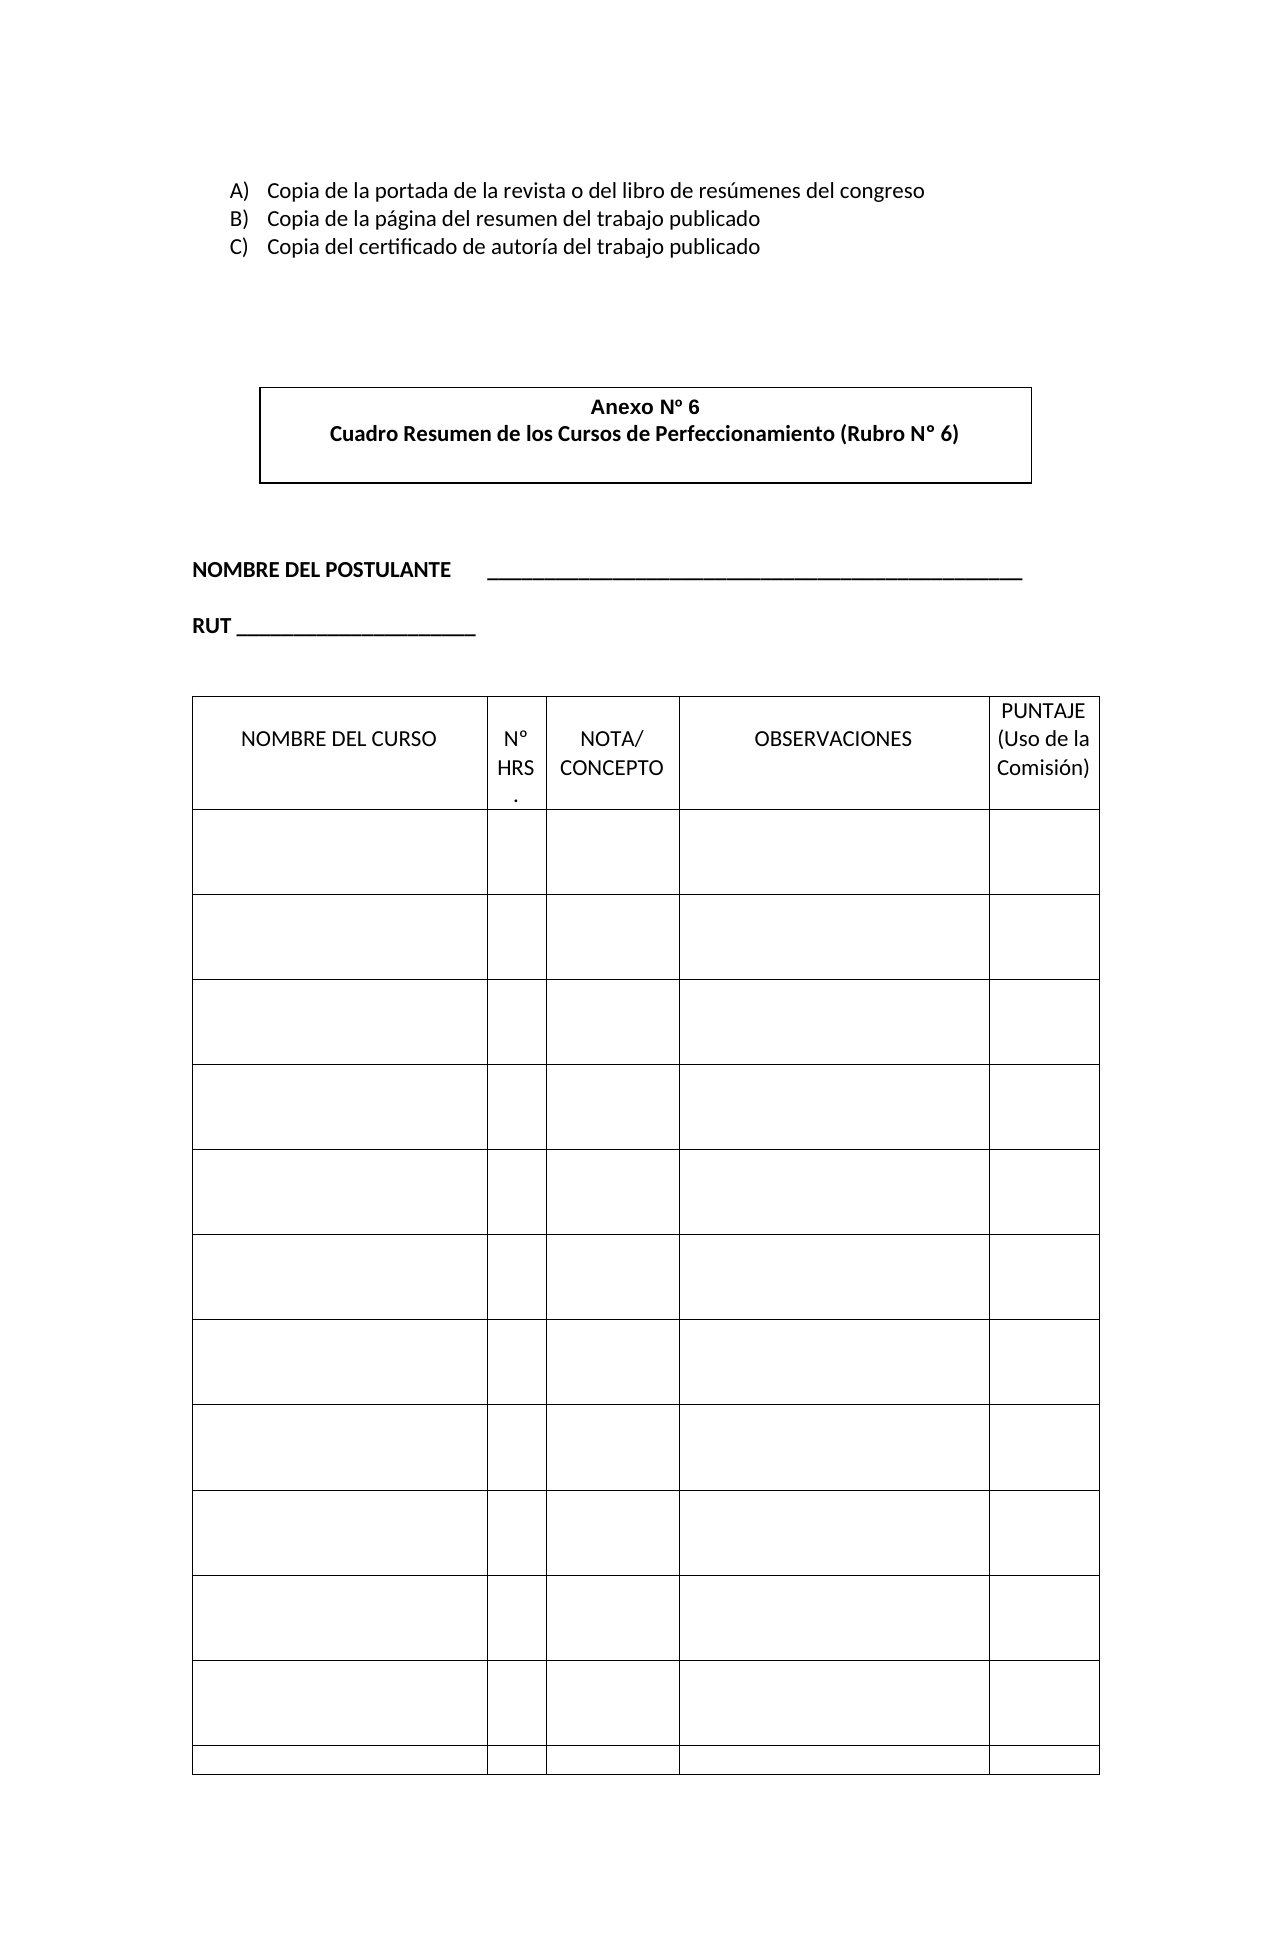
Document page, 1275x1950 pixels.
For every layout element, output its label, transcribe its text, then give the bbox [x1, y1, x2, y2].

table_cell [547, 1746, 679, 1774]
table_cell [547, 1661, 679, 1745]
table_cell [488, 1150, 546, 1234]
table_cell [488, 1405, 546, 1489]
table_cell [488, 1235, 546, 1319]
table_cell [547, 1405, 679, 1489]
table_cell [547, 810, 679, 894]
table_cell [990, 980, 1099, 1064]
table_cell [680, 1235, 989, 1319]
table_cell [193, 1065, 487, 1149]
table_cell [990, 810, 1099, 894]
table_cell [990, 1320, 1099, 1404]
table_cell [193, 1661, 487, 1745]
table_cell [547, 980, 679, 1064]
table_cell [488, 1491, 546, 1574]
table_cell [488, 1320, 546, 1404]
table_cell [488, 1746, 546, 1774]
table_cell [680, 895, 989, 979]
table_cell [547, 1491, 679, 1574]
table_header PUNTAJE (Uso de la Comisión) [990, 697, 1099, 809]
table_cell [990, 1065, 1099, 1149]
table_cell [193, 895, 487, 979]
table_cell [990, 895, 1099, 979]
list Copia de la página del resumen del trabajo publicado [229, 204, 1098, 232]
table_cell [488, 1576, 546, 1660]
table_cell [193, 980, 487, 1064]
table_header NOTA/ CONCEPTO [547, 697, 679, 809]
table_cell [193, 1491, 487, 1574]
table_header OBSERVACIONES [680, 697, 989, 809]
table_cell [193, 1576, 487, 1660]
table_cell [547, 1235, 679, 1319]
table_cell [488, 1065, 546, 1149]
list Copia de la portada de la revista o del libro de resúmenes del congreso [229, 176, 1098, 204]
table_cell [193, 1320, 487, 1404]
table_cell [680, 810, 989, 894]
table_cell [680, 1661, 989, 1745]
table_cell [488, 980, 546, 1064]
table_cell [488, 810, 546, 894]
table_cell [990, 1405, 1099, 1489]
table_cell [193, 1150, 487, 1234]
table_cell [680, 1576, 989, 1660]
table_cell [680, 1065, 989, 1149]
table_cell [990, 1746, 1099, 1774]
table_header Nº HRS. [488, 697, 546, 809]
table_cell [193, 810, 487, 894]
table_cell [680, 1491, 989, 1574]
table_cell [680, 1320, 989, 1404]
table_cell [990, 1150, 1099, 1234]
table_cell [193, 1746, 487, 1774]
table_cell [488, 895, 546, 979]
table_cell [680, 1150, 989, 1234]
table_cell [990, 1661, 1099, 1745]
table_cell [990, 1576, 1099, 1660]
table_cell [547, 1065, 679, 1149]
text NOMBRE DEL POSTULANTE _______________________________________________ [192, 555, 1098, 583]
list Copia del certificado de autoría del trabajo publicado [229, 232, 1098, 260]
table_cell [680, 1405, 989, 1489]
text RUT _____________________ [192, 611, 1098, 639]
table_cell [488, 1661, 546, 1745]
table_cell [547, 1320, 679, 1404]
table_cell [680, 980, 989, 1064]
table_header NOMBRE DEL CURSO [193, 697, 487, 809]
table_cell [680, 1746, 989, 1774]
table_cell [547, 1150, 679, 1234]
table_cell [193, 1235, 487, 1319]
table_cell [547, 895, 679, 979]
table_cell [990, 1491, 1099, 1574]
table_cell [547, 1576, 679, 1660]
table_cell [990, 1235, 1099, 1319]
table_cell [193, 1405, 487, 1489]
